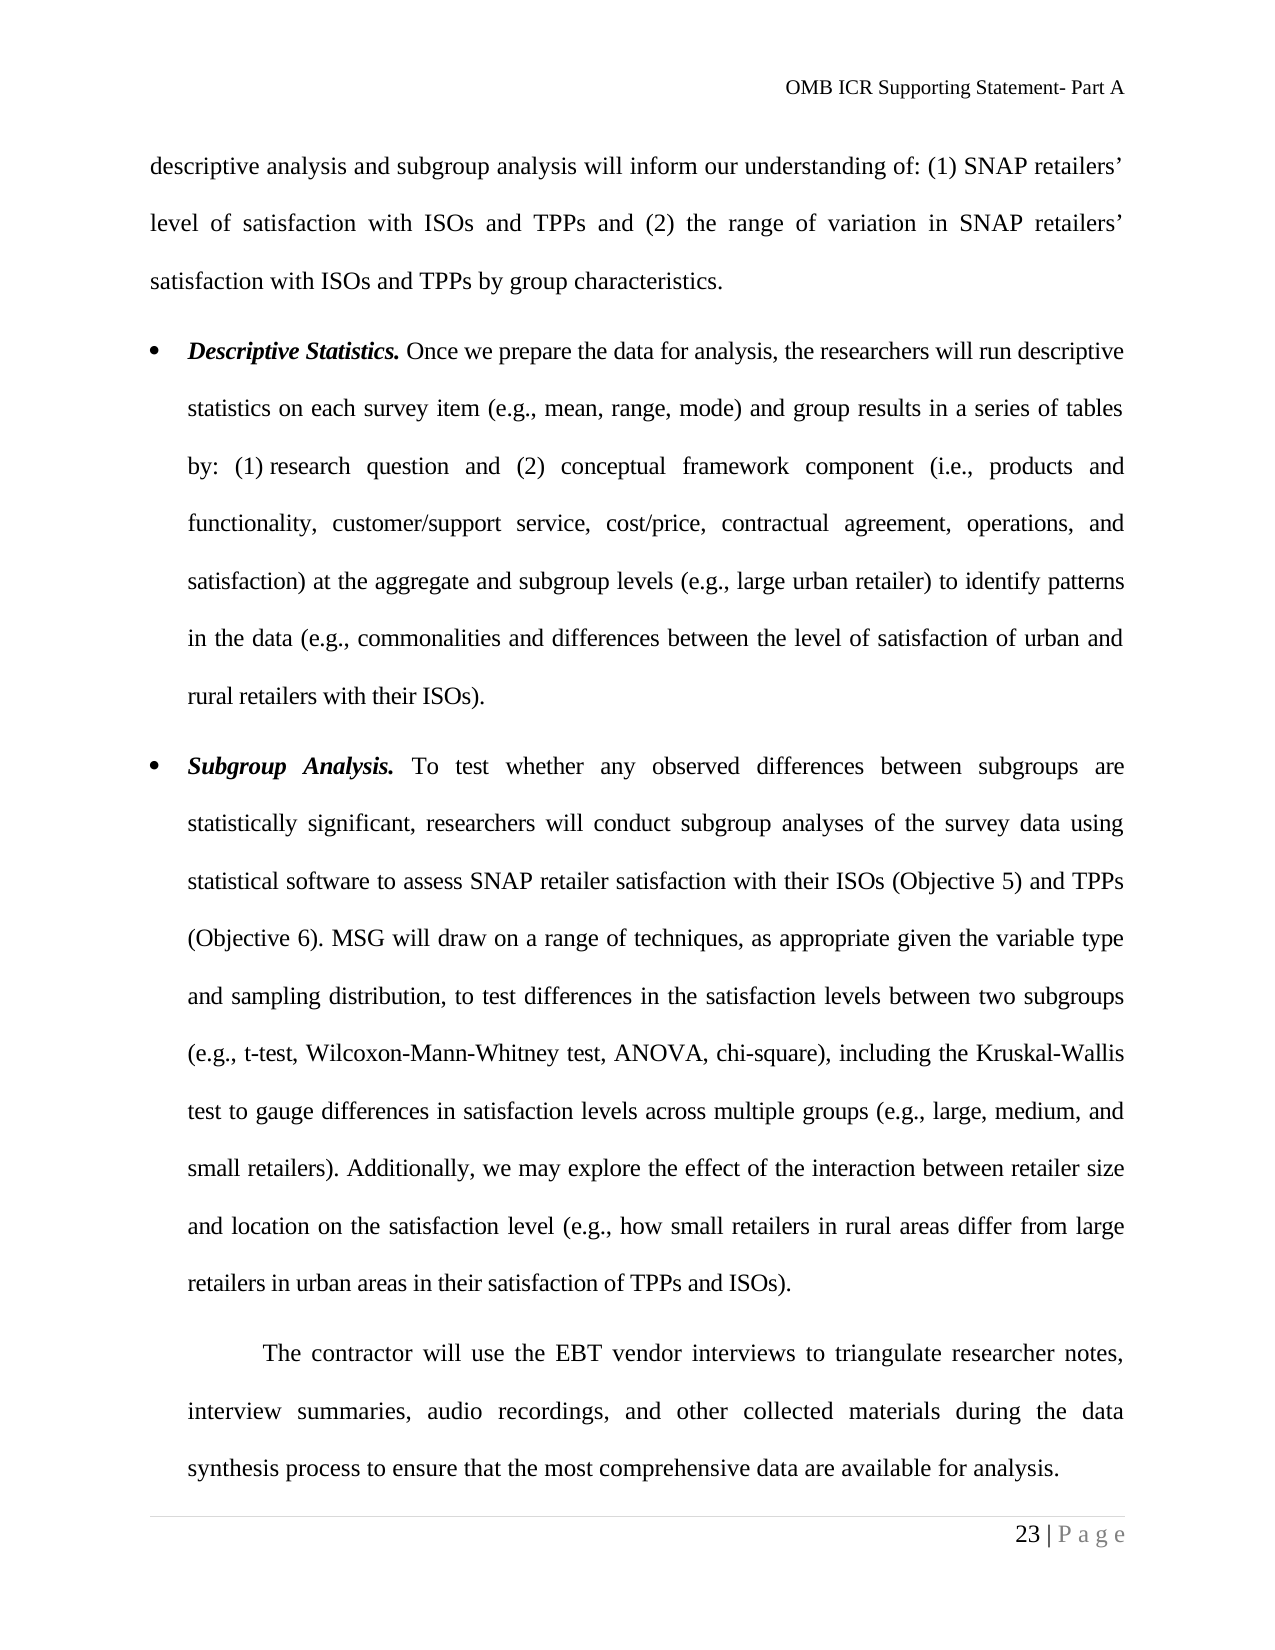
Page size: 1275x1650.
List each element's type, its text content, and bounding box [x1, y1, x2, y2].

text The contractor will use the EBT vendor interviews to triangulate researcher notes, interview summaries, audio recordings, and other collected materials during the data synthesis process to ensure that the most comprehensive data are available for analysis. [187, 1338, 1125, 1482]
list Subgroup Analysis. To test whether any observed differences between subgroups are statistically significant, researchers will conduct subgroup analyses of the survey data using statistical software to assess SNAP retailer satisfaction with their ISOs (Objective 5) and TPPs (Objective 6). MSG will draw on a range of techniques, as appropriate given the variable type and sampling distribution, to test differences in the satisfaction levels between two subgroups (e.g., t-test, Wilcoxon-Mann-Whitney test, ANOVA, chi-square), including the Kruskal-Wallis test to gauge differences in satisfaction levels across multiple groups (e.g., large, medium, and small retailers). Additionally, we may explore the effect of the interaction between retailer size and location on the satisfaction level (e.g., how small retailers in rural areas differ from large retailers in urban areas in their satisfaction of TPPs and ISOs). [150, 751, 1125, 1297]
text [150, 151, 1125, 294]
list Descriptive Statistics. Once we prepare the data for analysis, the researchers will run descriptive statistics on each survey item (e.g., mean, range, mode) and group results in a series of tables by: (1) research question and (2) conceptual framework component (i.e., products and functionality, customer/support service, cost/price, contractual agreement, operations, and satisfaction) at the aggregate and subgroup levels (e.g., large urban retailer) to identify patterns in the data (e.g., commonalities and differences between the level of satisfaction of urban and rural retailers with their ISOs). [150, 336, 1125, 709]
